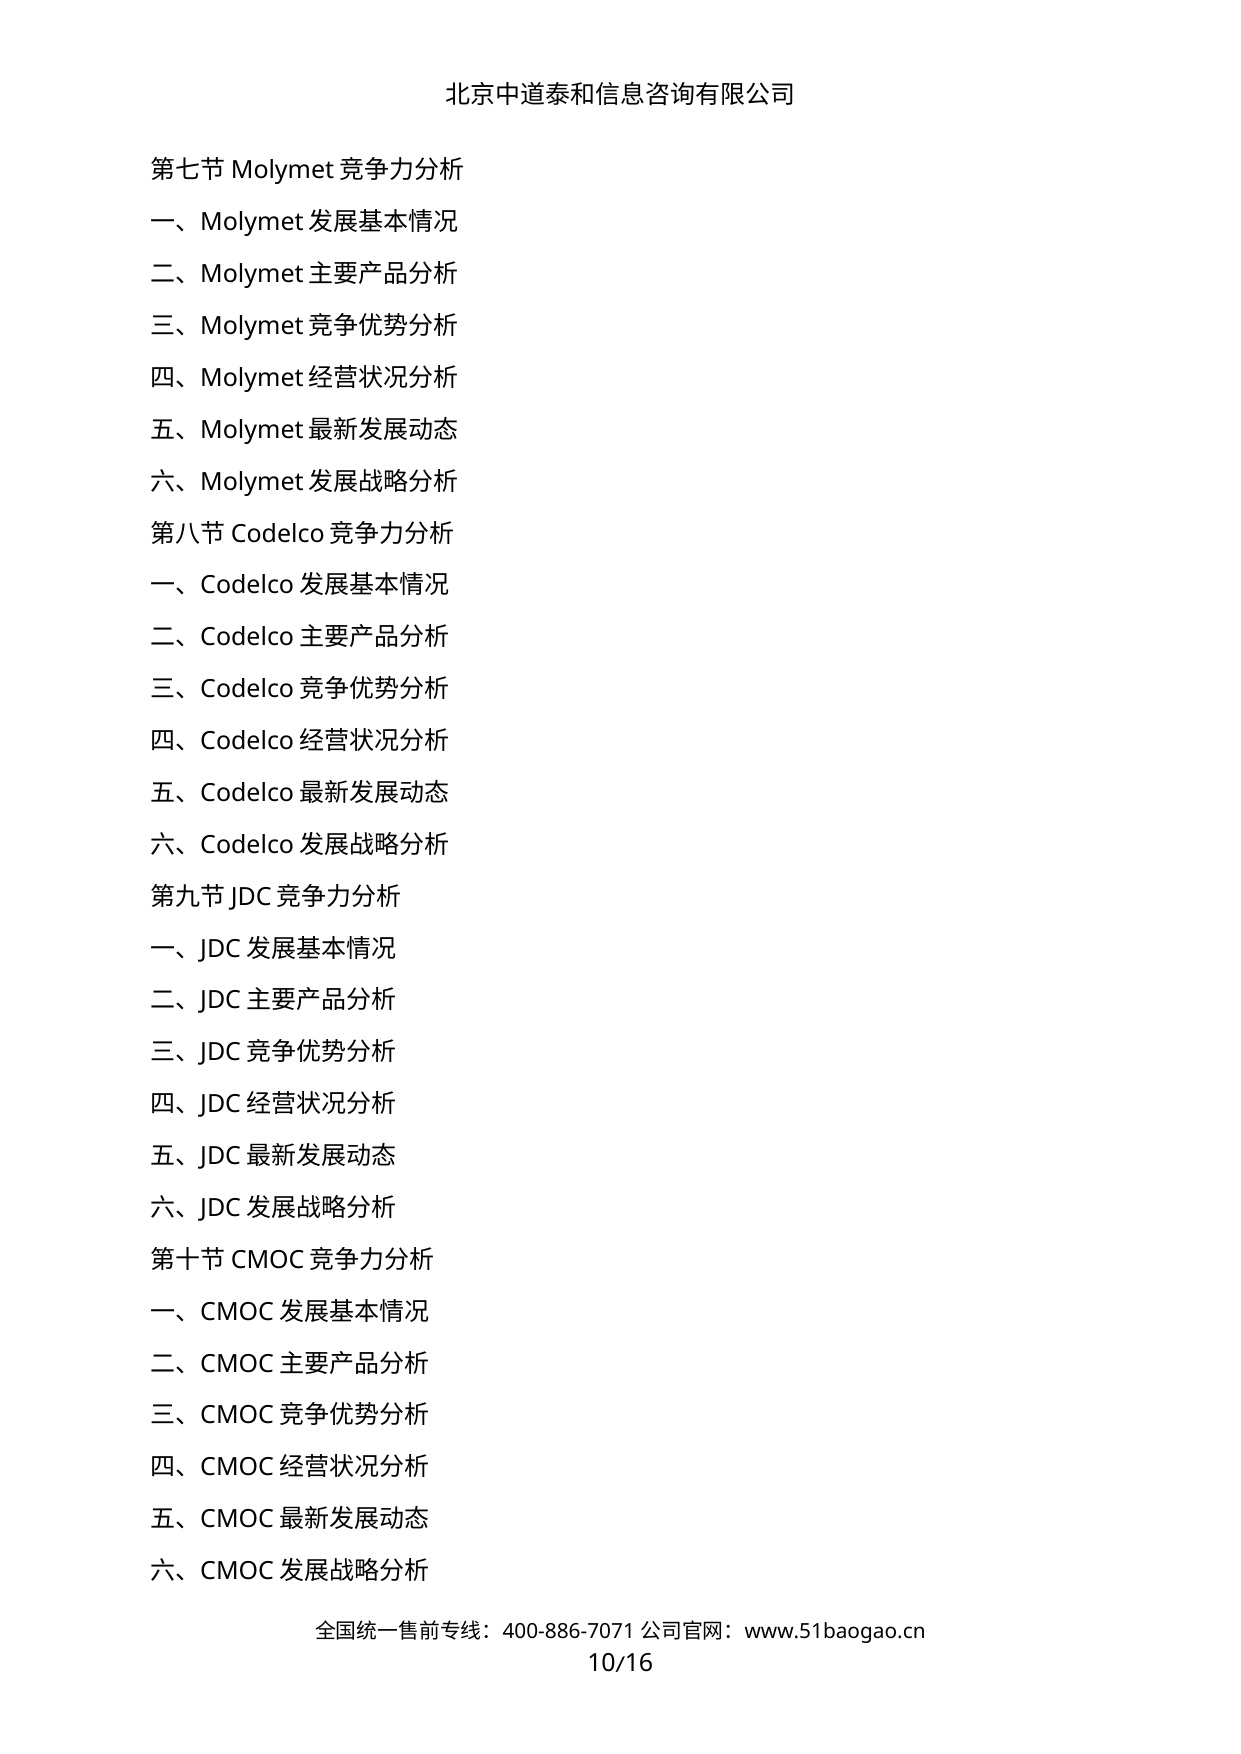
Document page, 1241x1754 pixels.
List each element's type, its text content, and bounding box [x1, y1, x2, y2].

text 六、JDC发展战略分析 [150, 1187, 1090, 1224]
text 四、Codelco经营状况分析 [150, 721, 1090, 757]
text 二、Molymet主要产品分析 [150, 254, 1090, 290]
text 一、Codelco发展基本情况 [150, 565, 1090, 601]
text 四、Molymet经营状况分析 [150, 357, 1090, 394]
text 二、Codelco主要产品分析 [150, 617, 1090, 653]
text 第九节 JDC竞争力分析 [150, 876, 1090, 912]
text 五、Codelco最新发展动态 [150, 772, 1090, 809]
text 二、JDC主要产品分析 [150, 980, 1090, 1016]
text 五、CMOC最新发展动态 [150, 1499, 1090, 1535]
text 五、Molymet最新发展动态 [150, 409, 1090, 446]
text 四、JDC经营状况分析 [150, 1084, 1090, 1120]
text 二、CMOC主要产品分析 [150, 1343, 1090, 1379]
text 第十节 CMOC竞争力分析 [150, 1239, 1090, 1276]
text 三、JDC竞争优势分析 [150, 1032, 1090, 1068]
text 六、Codelco发展战略分析 [150, 824, 1090, 861]
text 第七节 Molymet竞争力分析 [150, 150, 1090, 186]
text 三、Codelco竞争优势分析 [150, 669, 1090, 705]
text 四、CMOC经营状况分析 [150, 1447, 1090, 1483]
text 一、CMOC发展基本情况 [150, 1291, 1090, 1327]
text 六、Molymet发展战略分析 [150, 461, 1090, 497]
text 第八节 Codelco竞争力分析 [150, 513, 1090, 549]
text 一、JDC发展基本情况 [150, 928, 1090, 964]
text 五、JDC最新发展动态 [150, 1136, 1090, 1172]
text 六、CMOC发展战略分析 [150, 1551, 1090, 1587]
text 一、Molymet发展基本情况 [150, 202, 1090, 238]
text 三、CMOC竞争优势分析 [150, 1395, 1090, 1431]
text 三、Molymet竞争优势分析 [150, 306, 1090, 342]
